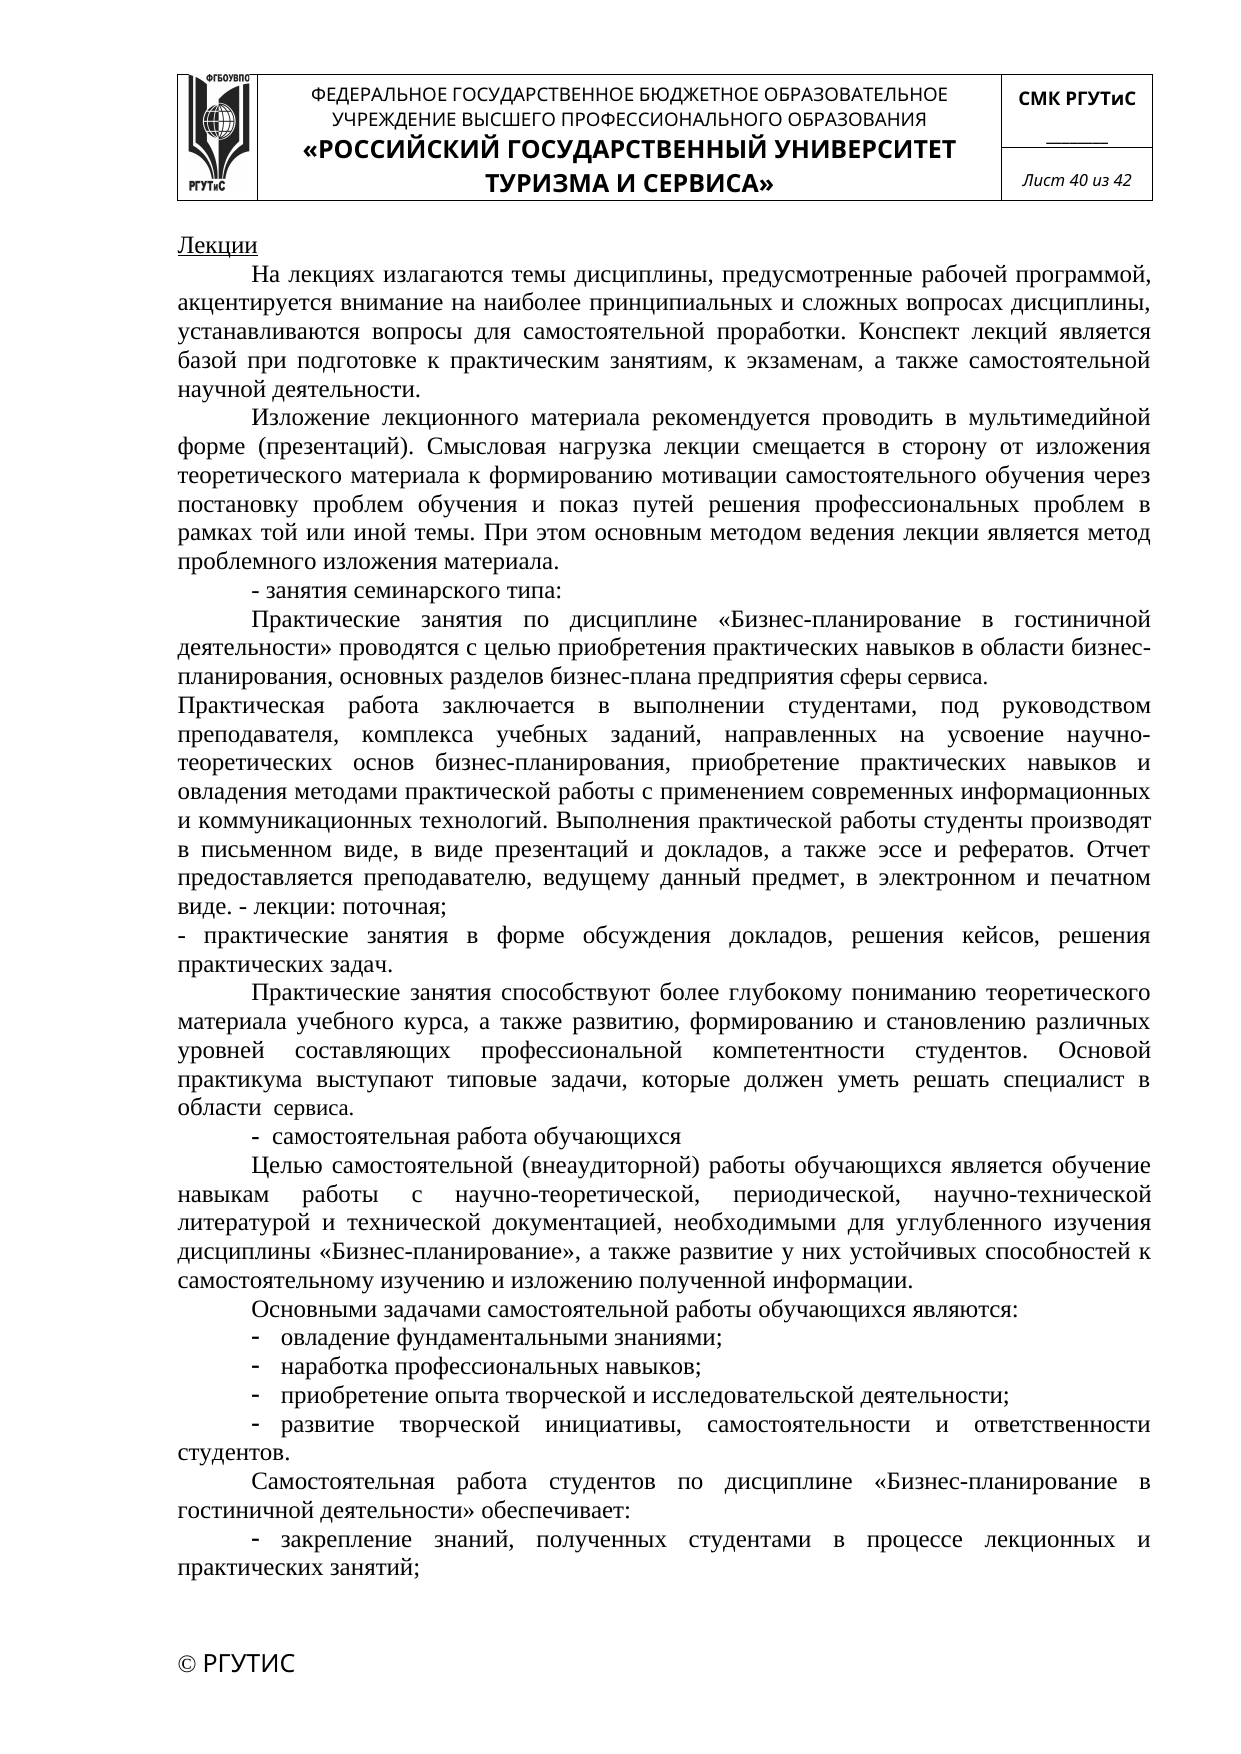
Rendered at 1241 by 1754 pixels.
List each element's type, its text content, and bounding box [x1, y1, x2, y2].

text Практические занятия способствуют более глубокому пониманию теоретического материала учебного курса, а также развитию, формированию и становлению различных уровней составляющих профессиональной компетентности студентов. Основой практикума выступают типовые задачи, которые должен уметь решать специалист в области сервиса. [177, 977, 1152, 1121]
text Основными задачами самостоятельной работы обучающихся являются: [177, 1294, 1152, 1322]
text Лекции [177, 230, 1152, 259]
text Практические занятия по дисциплине «Бизнес-планирование в гостиничной деятельности» проводятся с целью приобретения практических навыков в области бизнес-планирования, основных разделов бизнес-плана предприятия сферы сервиса. [177, 604, 1152, 690]
list приобретение опыта творческой и исследовательской деятельности; [177, 1380, 1152, 1409]
text Целью самостоятельной (внеаудиторной) работы обучающихся является обучение навыкам работы с научно-теоретической, периодической, научно-технической литературой и технической документацией, необходимыми для углубленного изучения дисциплины «Бизнес-планирование», а также развитие у них устойчивых способностей к самостоятельному изучению и изложению полученной информации. [177, 1150, 1152, 1294]
list закрепление знаний, полученных студентами в процессе лекционных и практических занятий; [177, 1524, 1152, 1581]
list овладение фундаментальными знаниями; [177, 1322, 1152, 1351]
text - самостоятельная работа обучающихся [177, 1121, 1152, 1150]
list наработка профессиональных навыков; [177, 1351, 1152, 1380]
text Изложение лекционного материала рекомендуется проводить в мультимедийной форме (презентаций). Смысловая нагрузка лекции смещается в сторону от изложения теоретического материала к формированию мотивации самостоятельного обучения через постановку проблем обучения и показ путей решения профессиональных проблем в рамках той или иной темы. При этом основным методом ведения лекции является метод проблемного изложения материала. [177, 402, 1152, 575]
list развитие творческой инициативы, самостоятельности и ответственности студентов. [177, 1409, 1152, 1466]
text На лекциях излагаются темы дисциплины, предусмотренные рабочей программой, акцентируется внимание на наиболее принципиальных и сложных вопросах дисциплины, устанавливаются вопросы для самостоятельной проработки. Конспект лекций является базой при подготовке к практическим занятиям, к экзаменам, а также самостоятельной научной деятельности. [177, 259, 1152, 402]
text Самостоятельная работа студентов по дисциплине «Бизнес-планирование в гостиничной деятельности» обеспечивает: [177, 1466, 1152, 1524]
text Практическая работа заключается в выполнении студентами, под руководством преподавателя, комплекса учебных заданий, направленных на усвоение научно-теоретических основ бизнес-планирования, приобретение практических навыков и овладения методами практической работы с применением современных информационных и коммуникационных технологий. Выполнения практической работы студенты производят в письменном виде, в виде презентаций и докладов, а также эссе и рефератов. Отчет предоставляется преподавателю, ведущему данный предмет, в электронном и печатном виде. - лекции: поточная; [177, 690, 1152, 920]
picture [188, 74, 250, 191]
text - практические занятия в форме обсуждения докладов, решения кейсов, решения практических задач. [177, 920, 1152, 977]
text - занятия семинарского типа: [177, 575, 1152, 604]
